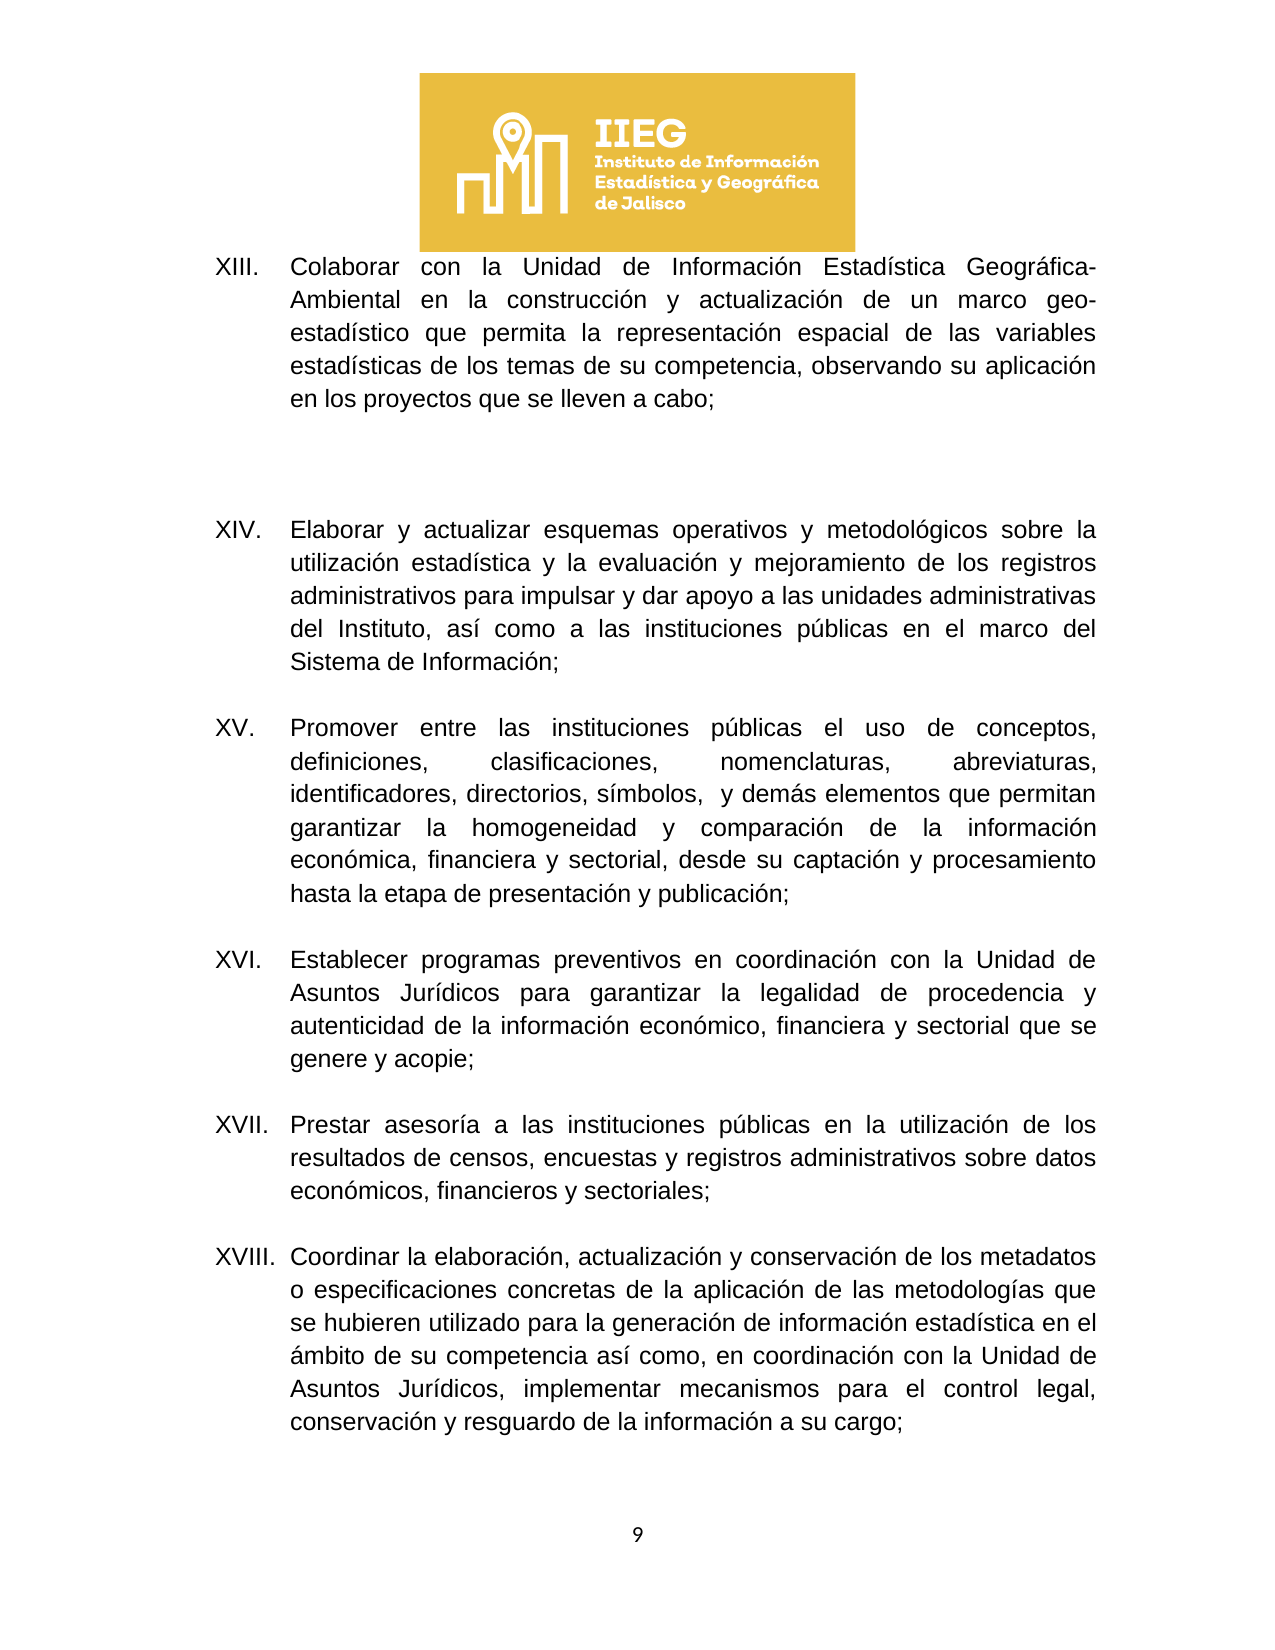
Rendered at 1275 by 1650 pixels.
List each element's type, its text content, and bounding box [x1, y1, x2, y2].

list Promover entre las instituciones públicas el uso de conceptos, definiciones, clasificaciones, nomenclaturas, abreviaturas, identificadores, directorios, símbolos, y demás elementos que permitan garantizar la homogeneidad y comparación de la información económica, financiera y sectorial, desde su captación y procesamiento hasta la etapa de presentación y publicación; [215, 713, 1098, 907]
picture [419, 73, 856, 252]
list Establecer programas preventivos en coordinación con la Unidad de Asuntos Jurídicos para garantizar la legalidad de procedencia y autenticidad de la información económico, financiera y sectorial que se genere y acopie; [215, 944, 1098, 1072]
list Prestar asesoría a las instituciones públicas en la utilización de los resultados de censos, encuestas y registros administrativos sobre datos económicos, financieros y sectoriales; [215, 1110, 1098, 1204]
list Elaborar y actualizar esquemas operativos y metodológicos sobre la utilización estadística y la evaluación y mejoramiento de los registros administrativos para impulsar y dar apoyo a las unidades administrativas del Instituto, así como a las instituciones públicas en el marco del Sistema de Información; [215, 515, 1098, 676]
list Colaborar con la Unidad de Información Estadística Geográfica-Ambiental en la construcción y actualización de un marco geo-estadístico que permita la representación espacial de las variables estadísticas de los temas de su competencia, observando su aplicación en los proyectos que se lleven a cabo; [215, 252, 1098, 413]
list Coordinar la elaboración, actualización y conservación de los metadatos o especificaciones concretas de la aplicación de las metodologías que se hubieren utilizado para la generación de información estadística en el ámbito de su competencia así como, en coordinación con la Unidad de Asuntos Jurídicos, implementar mecanismos para el control legal, conservación y resguardo de la información a su cargo; [215, 1242, 1098, 1436]
